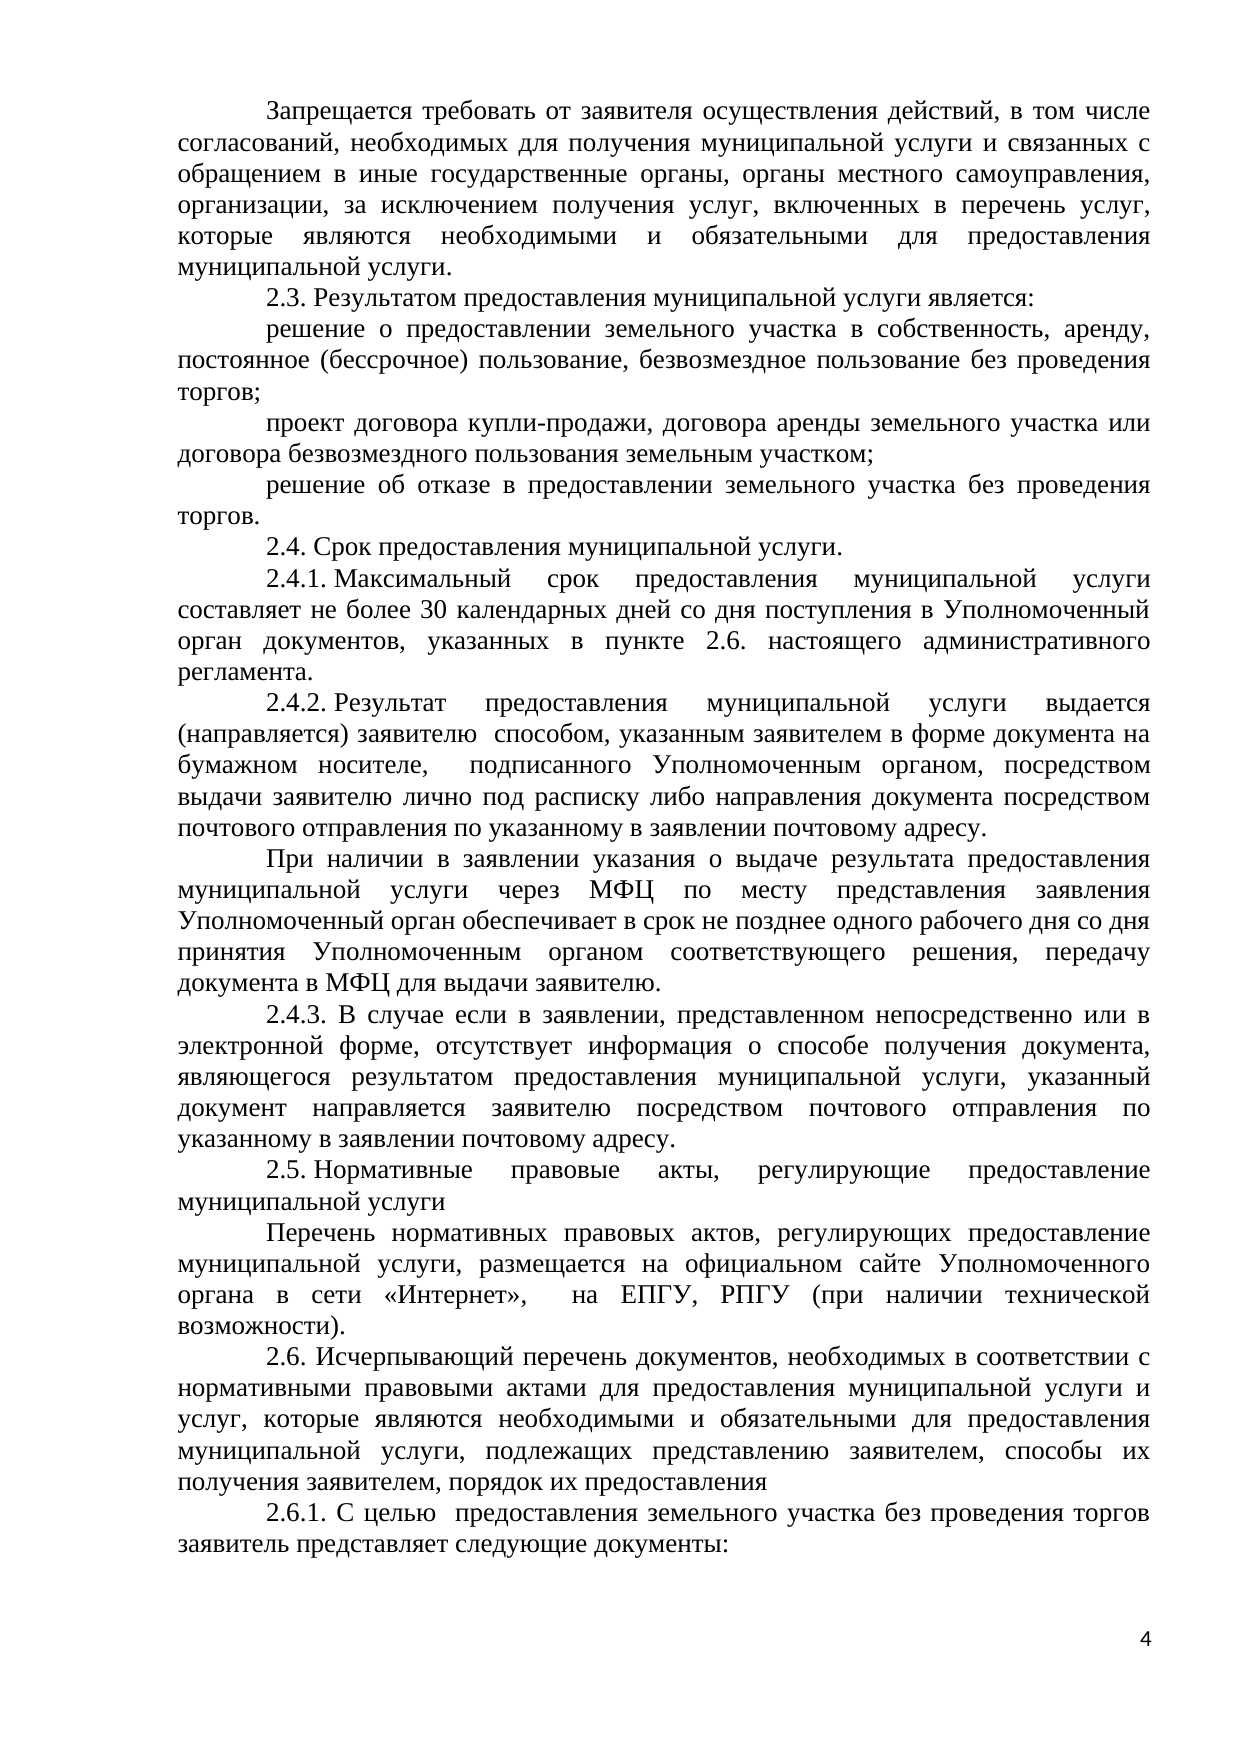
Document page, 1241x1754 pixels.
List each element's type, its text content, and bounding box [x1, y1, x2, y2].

text Запрещается требовать от заявителя осуществления действий, в том числе согласований, необходимых для получения муниципальной услуги и связанных с обращением в иные государственные органы, органы местного самоуправления, организации, за исключением получения услуг, включенных в перечень услуг, которые являются необходимыми и обязательными для предоставления муниципальной услуги. [177, 94, 1152, 281]
text решение об отказе в предоставлении земельного участка без проведения торгов. [177, 468, 1152, 531]
text 2.4.2..Результат предоставления муниципальной услуги выдается (направляется) заявителю способом, указанным заявителем в форме документа на бумажном носителе, подписанного Уполномоченным органом, посредством выдачи заявителю лично под расписку либо направления документа посредством почтового отправления по указанному в заявлении почтовому адресу. [177, 686, 1152, 842]
text При наличии в заявлении указания о выдаче результата предоставления муниципальной услуги через МФЦ по месту представления заявления Уполномоченный орган обеспечивает в срок не позднее одного рабочего дня со дня принятия Уполномоченным органом соответствующего решения, передачу документа в МФЦ для выдачи заявителю. [177, 842, 1152, 998]
text 2.3. Результатом предоставления муниципальной услуги является: [177, 281, 1152, 312]
text 2.6.1. С целью предоставления земельного участка без проведения торгов заявитель представляет следующие документы: [177, 1496, 1152, 1558]
text 2.4.1..Максимальный срок предоставления муниципальной услуги составляет не более 30 календарных дней со дня поступления в Уполномоченный орган документов, указанных в пункте 2.6. настоящего административного регламента. [177, 562, 1152, 686]
text проект договора купли-продажи, договора аренды земельного участка или договора безвозмездного пользования земельным участком; [177, 406, 1152, 468]
text 2.5..Нормативные правовые акты, регулирующие предоставление муниципальной услуги [177, 1153, 1152, 1216]
text 2.6. Исчерпывающий перечень документов, необходимых в соответствии с нормативными правовыми актами для предоставления муниципальной услуги и услуг, которые являются необходимыми и обязательными для предоставления муниципальной услуги, подлежащих представлению заявителем, способы их получения заявителем, порядок их предоставления [177, 1340, 1152, 1496]
text 2.4. Срок предоставления муниципальной услуги. [177, 531, 1152, 562]
text 2.4.3. В случае если в заявлении, представленном непосредственно или в электронной форме, отсутствует информация о способе получения документа, являющегося результатом предоставления муниципальной услуги, указанный документ направляется заявителю посредством почтового отправления по указанному в заявлении почтовому адресу. [177, 998, 1152, 1153]
text решение о предоставлении земельного участка в собственность, аренду, постоянное (бессрочное) пользование, безвозмездное пользование без проведения торгов; [177, 312, 1152, 406]
text Перечень нормативных правовых актов, регулирующих предоставление муниципальной услуги, размещается на официальном сайте Уполномоченного органа в сети «Интернет», на ЕПГУ, РПГУ (при наличии технической возможности). [177, 1216, 1152, 1340]
